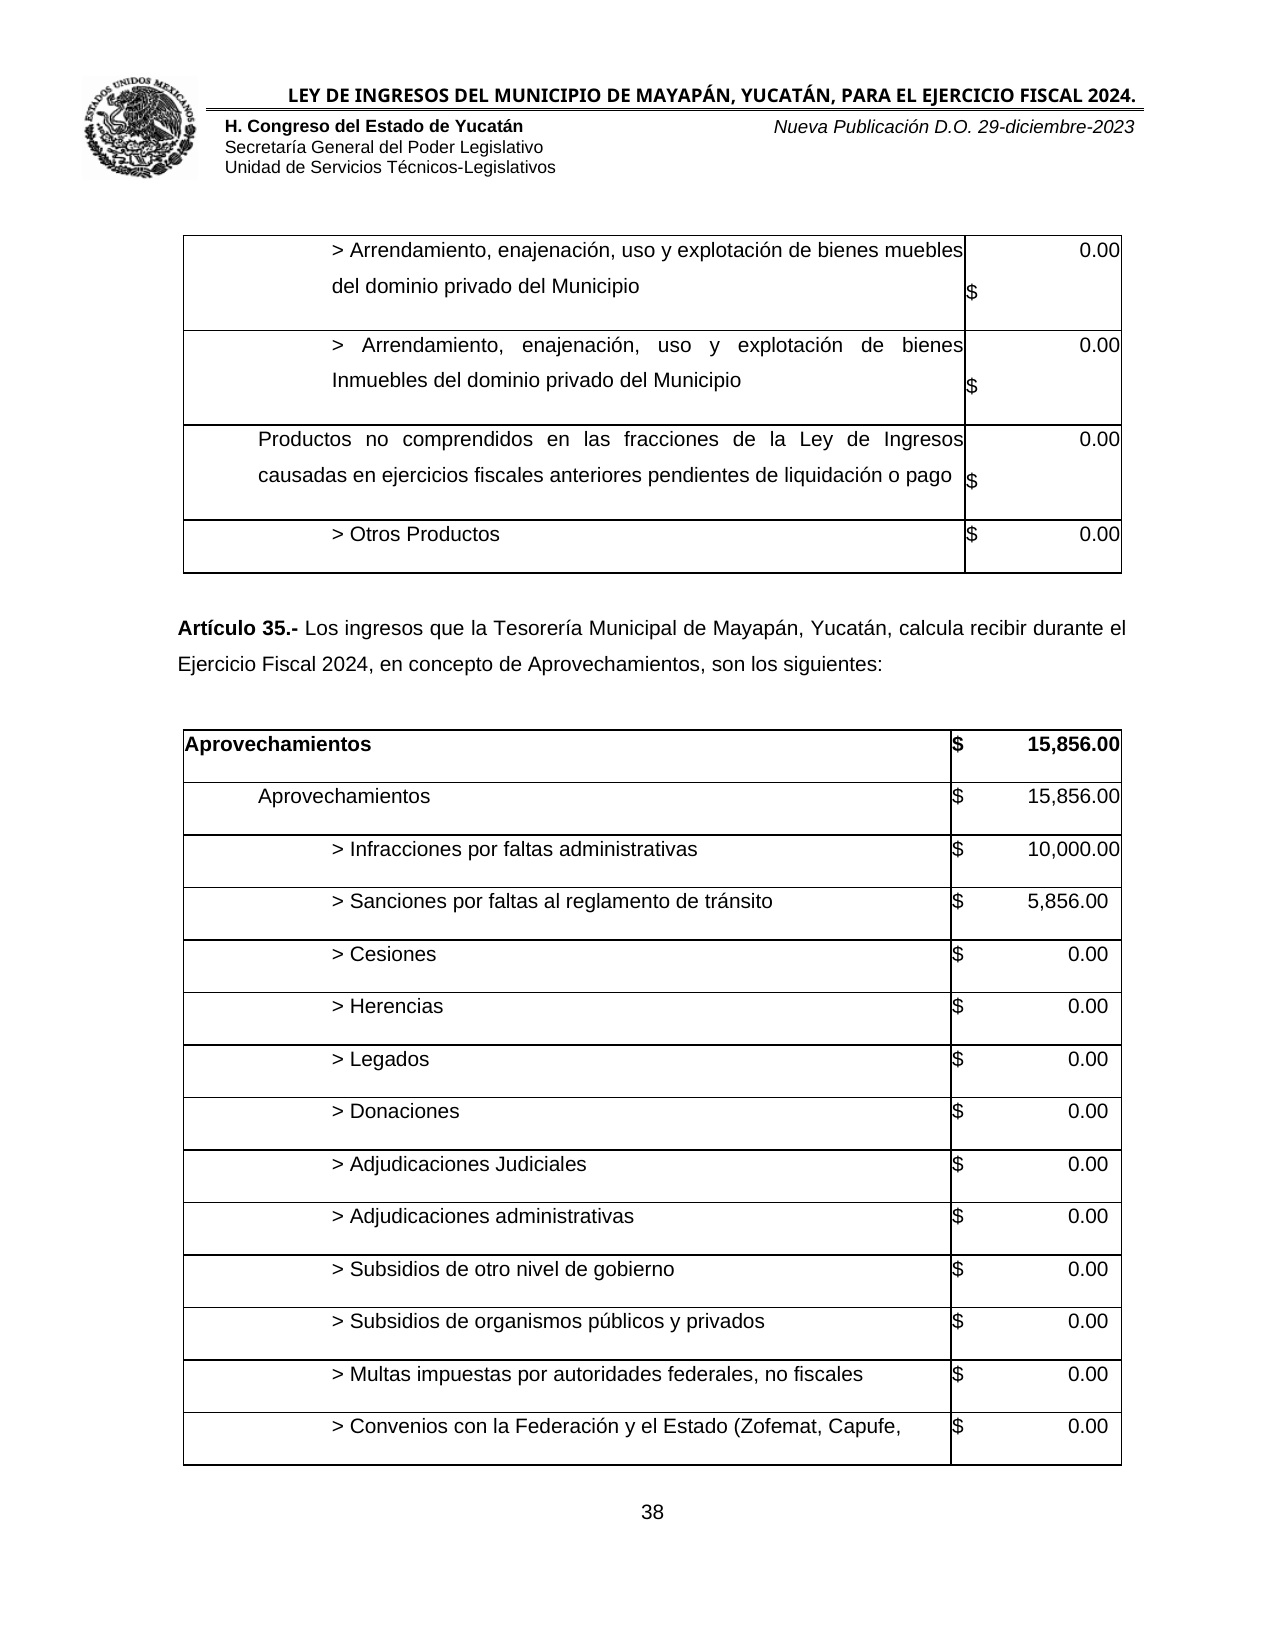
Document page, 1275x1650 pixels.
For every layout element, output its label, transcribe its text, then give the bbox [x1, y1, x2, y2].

table_cell 0.00 [1027, 1046, 1121, 1097]
table_cell > Subsidios de organismos públicos y privados [184, 1308, 950, 1359]
table_cell $ [952, 1046, 1027, 1097]
table_cell $ [952, 1308, 1027, 1359]
table_cell > Legados [184, 1046, 950, 1097]
table_cell 0.00 [1027, 1256, 1121, 1307]
table_cell 0.00 [1027, 1151, 1121, 1202]
table_header Aprovechamientos [184, 731, 950, 782]
table_cell Aprovechamientos [184, 783, 950, 834]
table_cell 0.00 [1038, 331, 1121, 424]
table_cell 5,856.00 [1027, 888, 1121, 939]
table_cell 0.00 [1027, 1203, 1121, 1254]
table_cell $ [952, 941, 1027, 992]
table_cell > Multas impuestas por autoridades federales, no fiscales [184, 1361, 950, 1412]
table_cell $ [952, 1203, 1027, 1254]
table_cell 0.00 [1038, 236, 1121, 329]
table_cell Productos no comprendidos en las fracciones de la Ley de Ingresos causadas en ejercicios fiscales anteriores pendientes de liquidación o pago [184, 426, 964, 519]
table_cell $ [952, 1151, 1027, 1202]
table_cell > Herencias [184, 993, 950, 1044]
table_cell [184, 1413, 950, 1464]
table_cell 0.00 [1027, 1361, 1121, 1412]
table_cell > Infracciones por faltas administrativas [184, 836, 950, 887]
table_cell > Adjudicaciones administrativas [184, 1203, 950, 1254]
table_cell 15,856.00 [1027, 783, 1121, 834]
table_cell $ [966, 426, 1038, 519]
table_cell $ [966, 331, 1038, 424]
text Artículo 35.- Los ingresos que la Tesorería Municipal de Mayapán, Yucatán, calcula recibir durante el Ejercicio Fiscal 2024, en concepto de Aprovechamientos, son los siguientes: [177, 616, 1127, 675]
table_cell $ [966, 521, 1038, 572]
table_cell > Adjudicaciones Judiciales [184, 1151, 950, 1202]
table_cell $ [952, 888, 1027, 939]
table_cell $ [952, 783, 1027, 834]
table_cell > Otros Productos [184, 521, 964, 572]
table_header 15,856.00 [1027, 731, 1121, 782]
table_cell 0.00 [1027, 941, 1121, 992]
table_cell > Subsidios de otro nivel de gobierno [184, 1256, 950, 1307]
table_cell 10,000.00 [1027, 836, 1121, 887]
table_cell > Arrendamiento, enajenación, uso y explotación de bienes muebles del dominio privado del Municipio [184, 236, 964, 329]
table_cell 0.00 [1027, 1098, 1121, 1149]
table_cell $ [966, 236, 1038, 329]
table_cell 0.00 [1027, 1308, 1121, 1359]
table_cell $ [952, 1098, 1027, 1149]
table_cell > Donaciones [184, 1098, 950, 1149]
table_cell $ [952, 836, 1027, 887]
table_cell 0.00 [1038, 521, 1121, 572]
table_cell $ [952, 993, 1027, 1044]
table_cell > Cesiones [184, 941, 950, 992]
table_cell 0.00 [1027, 993, 1121, 1044]
table_cell > Arrendamiento, enajenación, uso y explotación de bienes Inmuebles del dominio privado del Municipio [184, 331, 964, 424]
table_cell $ [952, 1413, 1027, 1464]
table_cell > Sanciones por faltas al reglamento de tránsito [184, 888, 950, 939]
table_cell $ [952, 1361, 1027, 1412]
table_cell 0.00 [1027, 1413, 1121, 1464]
table_header $ [952, 731, 1027, 782]
table_cell 0.00 [1038, 426, 1121, 519]
table_cell $ [952, 1256, 1027, 1307]
